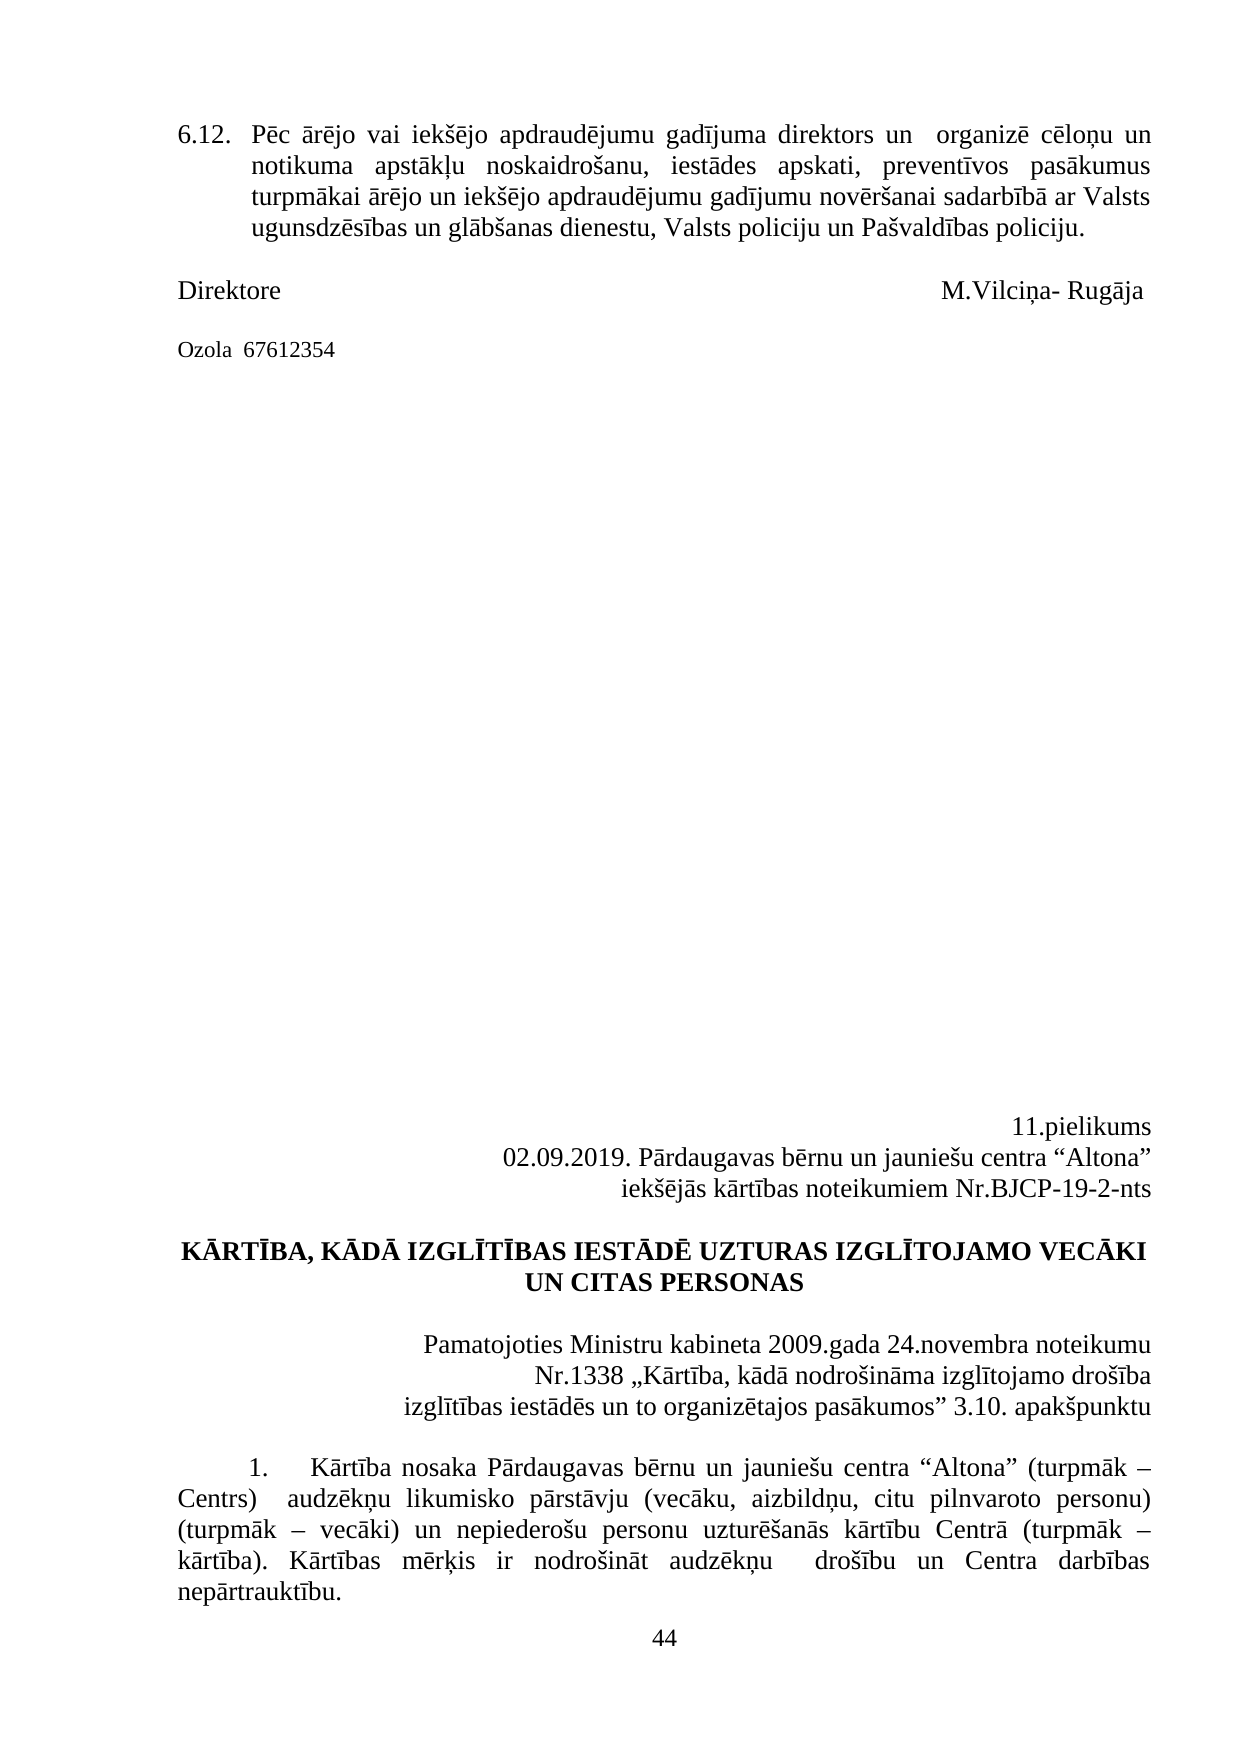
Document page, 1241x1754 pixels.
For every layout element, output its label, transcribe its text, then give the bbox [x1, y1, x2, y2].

text Ozola 67612354 [177, 336, 1152, 362]
text Pamatojoties Ministru kabineta 2009.gada 24.novembra noteikumu Nr.1338 „Kārtība, kādā nodrošināma izglītojamo drošība izglītības iestādēs un to organizētajos pasākumos” 3.10. apakšpunktu [177, 1328, 1152, 1421]
list Pēc ārējo vai iekšējo apdraudējumu gadījuma direktors un organizē cēloņu un notikuma apstākļu noskaidrošanu, iestādes apskati, preventīvos pasākumus turpmākai ārējo un iekšējo apdraudējumu gadījumu novēršanai sadarbībā ar Valsts ugunsdzēsības un glābšanas dienestu, Valsts policiju un Pašvaldības policiju. [177, 118, 1152, 243]
text 02.09.2019. Pārdaugavas bērnu un jauniešu centra “Altona” [177, 1141, 1152, 1172]
list Kārtība nosaka Pārdaugavas bērnu un jauniešu centra “Altona” (turpmāk – Centrs) audzēkņu likumisko pārstāvju (vecāku, aizbildņu, citu pilnvaroto personu) (turpmāk – vecāki) un nepiederošu personu uzturēšanās kārtību Centrā (turpmāk – kārtība). Kārtības mērķis ir nodrošināt audzēkņu drošību un Centra darbības nepārtrauktību. [177, 1451, 1152, 1606]
text 11.pielikums [177, 1110, 1152, 1141]
text Kārtība, kādā izglītības iestādē uzturas izglītojamo vecāki un citas personas [177, 1234, 1152, 1297]
text iekšējās kārtības noteikumiem Nr.BJCP-19-2-nts [177, 1172, 1152, 1203]
text Direktore M.Vilciņa- Rugāja [177, 274, 1152, 336]
